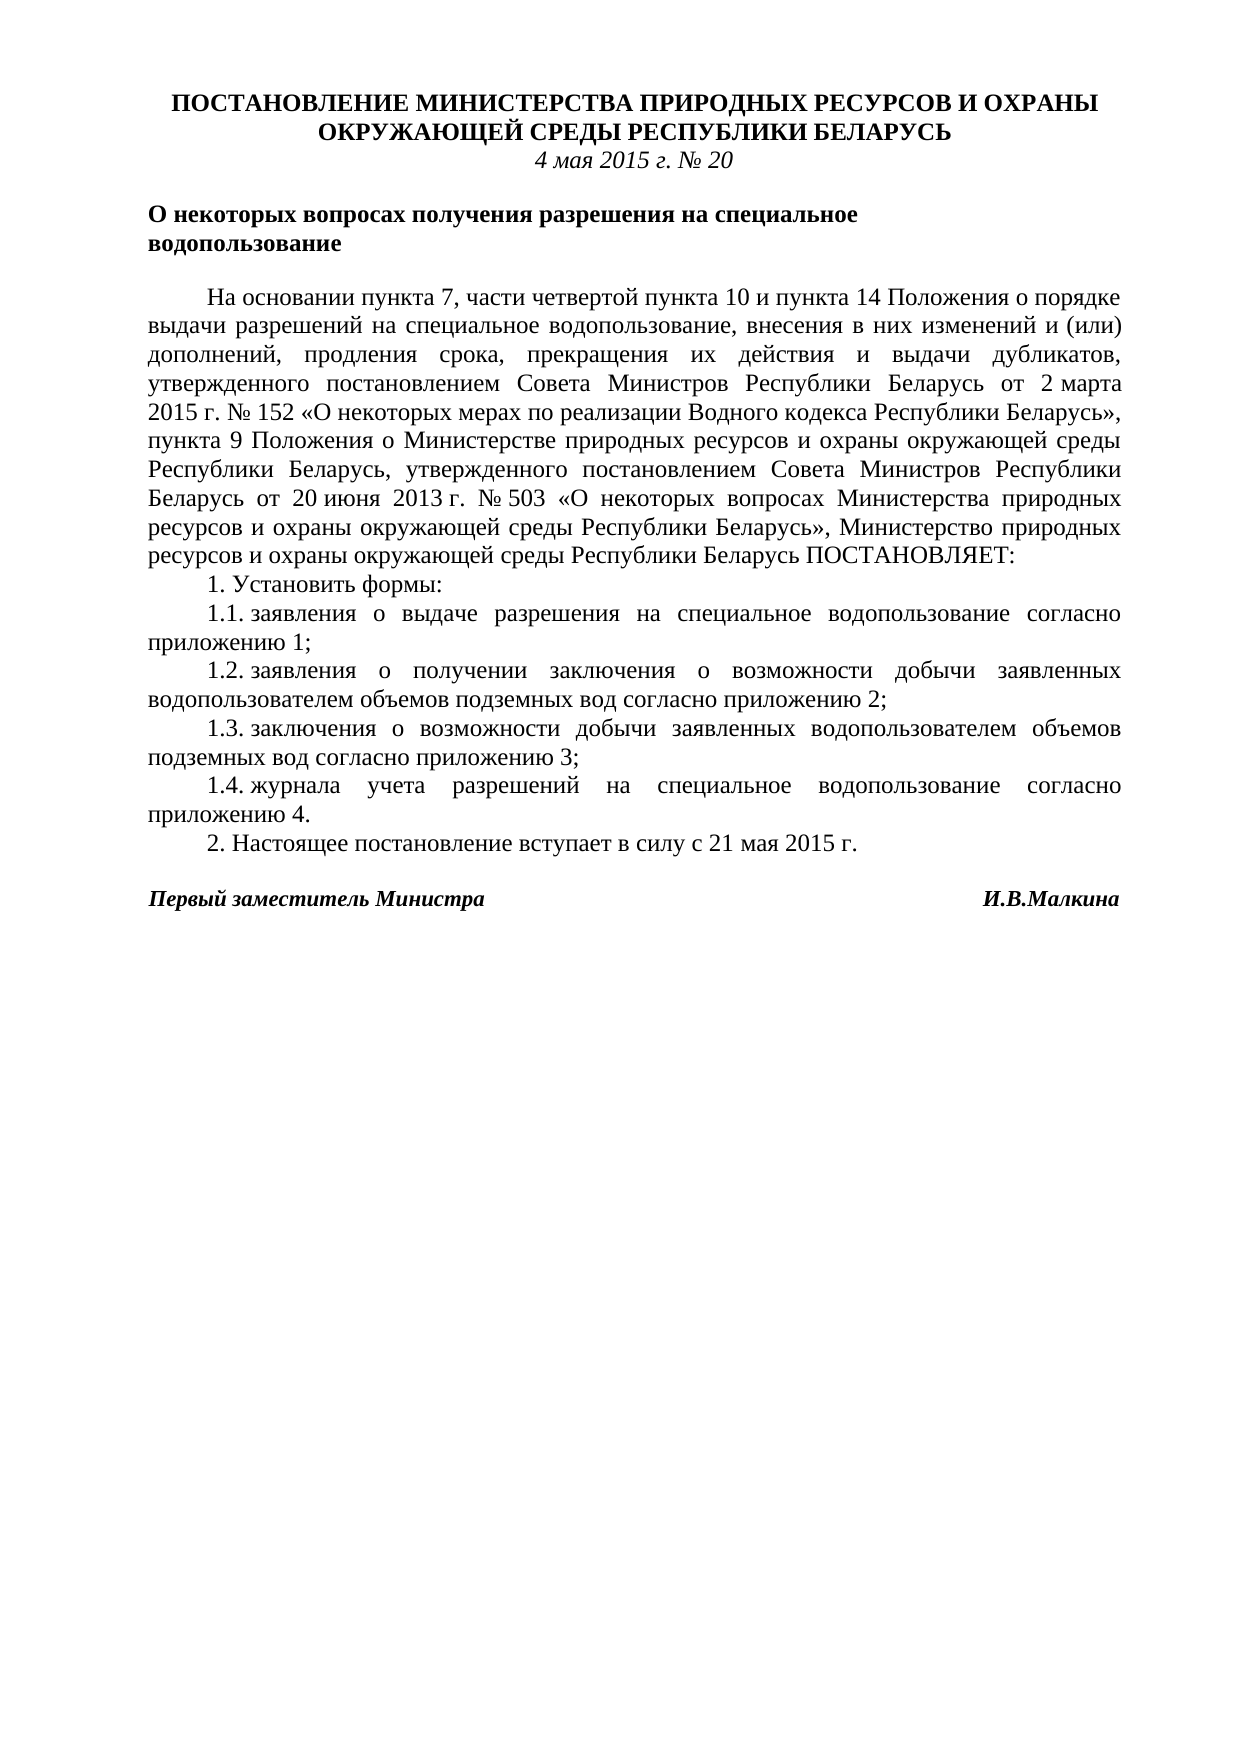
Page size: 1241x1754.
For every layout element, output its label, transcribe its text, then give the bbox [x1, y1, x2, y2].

title О некоторых вопросах получения разрешения на специальное водопользование [148, 199, 886, 257]
text 1.1. заявления о выдаче разрешения на специальное водопользование согласно приложению 1; [148, 598, 1122, 655]
text ПОСТАНОВЛЕНИЕ МИНИСТЕРСТВА ПРИРОДНЫХ РЕСУРСОВ И ОХРАНЫ ОКРУЖАЮЩЕЙ СРЕДЫ РЕСПУБЛИКИ БЕЛАРУСЬ [148, 88, 1122, 145]
text 1.2. заявления о получении заключения о возможности добычи заявленных водопользователем объемов подземных вод согласно приложению 2; [148, 655, 1122, 713]
text 1.3. заключения о возможности добычи заявленных водопользователем объемов подземных вод согласно приложению 3; [148, 713, 1122, 770]
text На основании пункта 7, части четвертой пункта 10 и пункта 14 Положения о порядке выдачи разрешений на специальное водопользование, внесения в них изменений и (или) дополнений, продления срока, прекращения их действия и выдачи дубликатов, утвержденного постановлением Совета Министров Республики Беларусь от 2 марта 2015 г. № 152 «О некоторых мерах по реализации Водного кодекса Республики Беларусь», пункта 9 Положения о Министерстве природных ресурсов и охраны окружающей среды Республики Беларусь, утвержденного постановлением Совета Министров Республики Беларусь от 20 июня 2013 г. № 503 «О некоторых вопросах Министерства природных ресурсов и охраны окружающей среды Республики Беларусь», Министерство природных ресурсов и охраны окружающей среды Республики Беларусь ПОСТАНОВЛЯЕТ: [148, 282, 1122, 569]
text 4 мая 2015 г. № 20 [148, 145, 1122, 174]
text 1.4. журнала учета разрешений на специальное водопользование согласно приложению 4. [148, 770, 1122, 828]
text 1. Установить формы: [148, 569, 1122, 598]
text 2. Настоящее постановление вступает в силу с 21 мая 2015 г. [148, 828, 1122, 857]
table_header И.В.Малкина [635, 885, 1122, 912]
table_header Первый заместитель Министра [148, 885, 634, 912]
